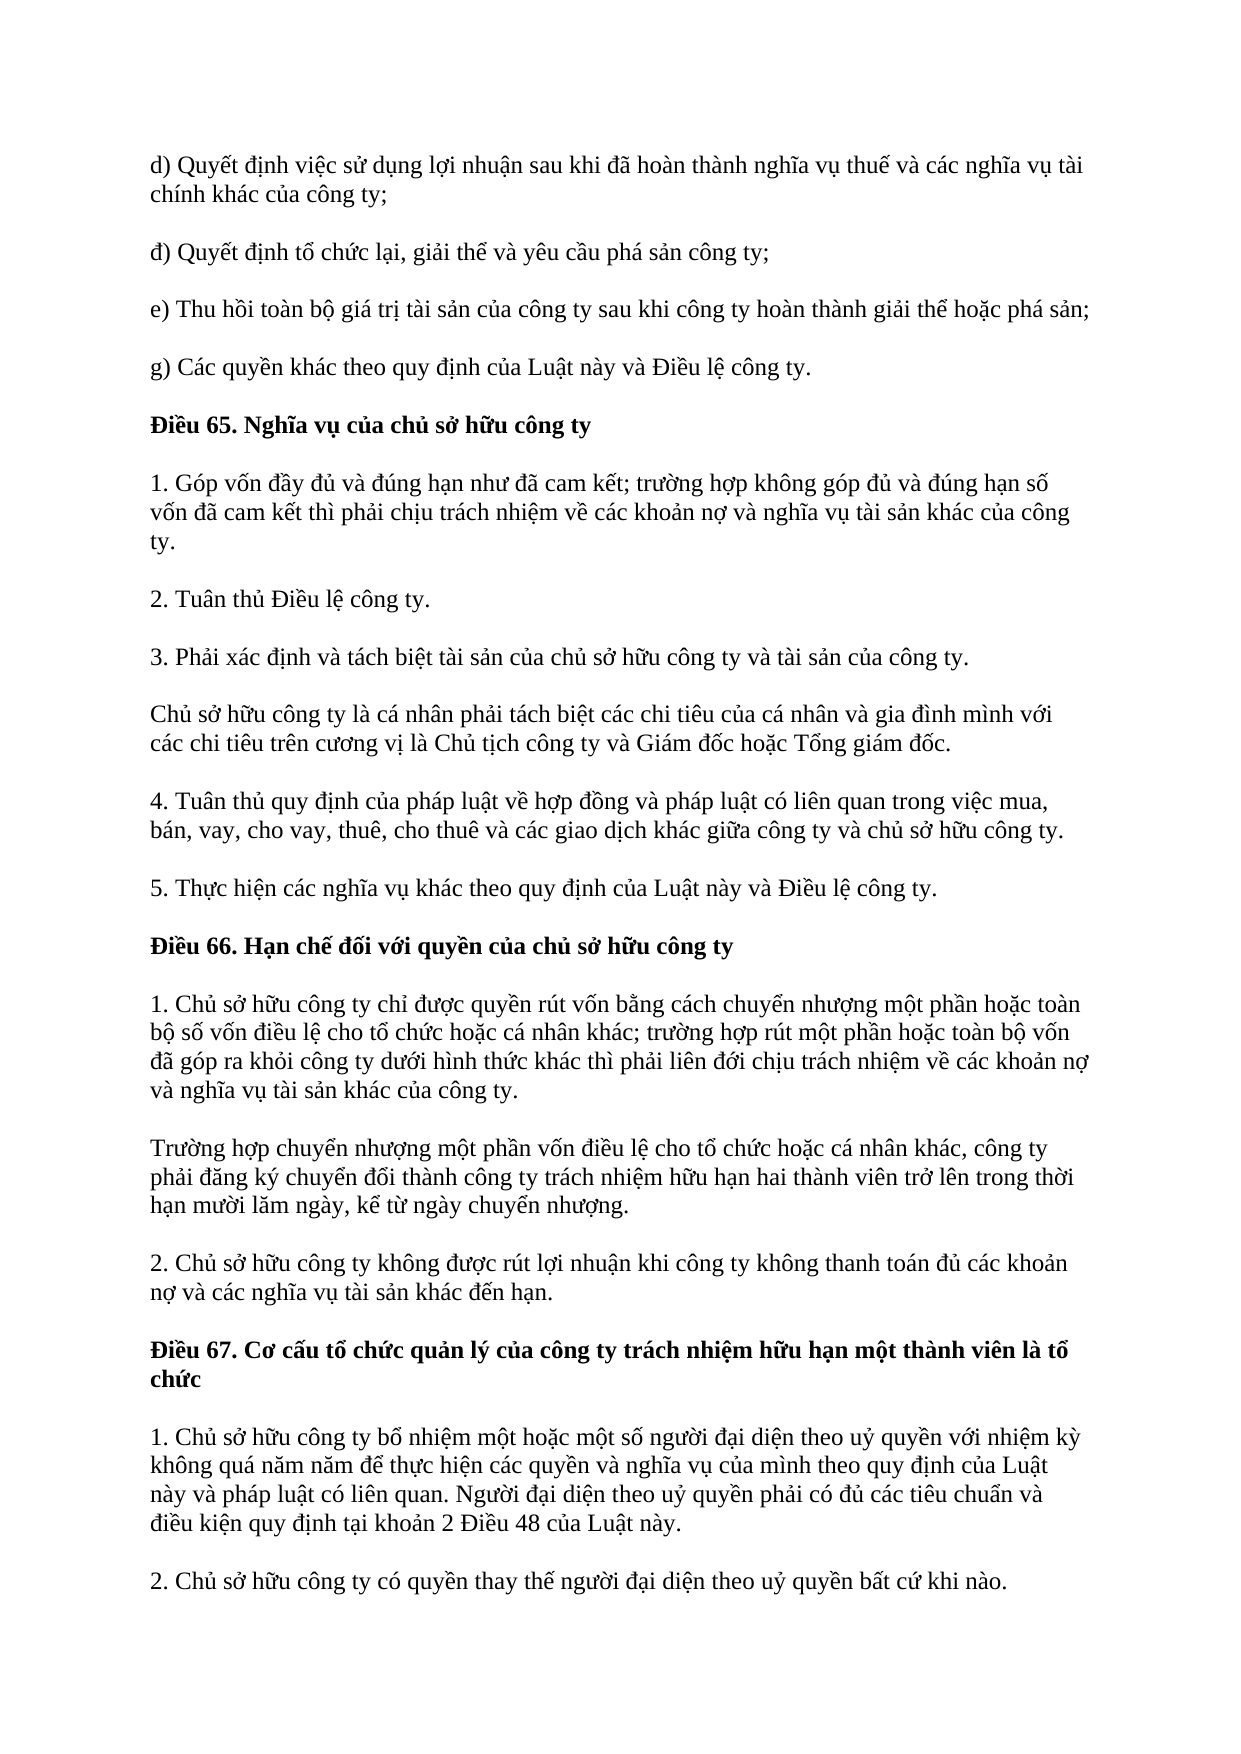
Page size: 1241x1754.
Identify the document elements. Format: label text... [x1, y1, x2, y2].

text d) Quyết định việc sử dụng lợi nhuận sau khi đã hoàn thành nghĩa vụ thuế và các nghĩa vụ tài chính khác của công ty; [150, 150, 1090, 207]
text 4. Tuân thủ quy định của pháp luật về hợp đồng và pháp luật có liên quan trong việc mua, bán, vay, cho vay, thuê, cho thuê và các giao dịch khác giữa công ty và chủ sở hữu công ty. [150, 786, 1090, 844]
text e) Thu hồi toàn bộ giá trị tài sản của công ty sau khi công ty hoàn thành giải thể hoặc phá sản; [150, 294, 1090, 323]
text 1. Chủ sở hữu công ty bổ nhiệm một hoặc một số người đại diện theo uỷ quyền với nhiệm kỳ không quá năm năm để thực hiện các quyền và nghĩa vụ của mình theo quy định của Luật này và pháp luật có liên quan. Người đại diện theo uỷ quyền phải có đủ các tiêu chuẩn và điều kiện quy định tại khoản 2 Điều 48 của Luật này. [150, 1422, 1090, 1537]
text 1. Chủ sở hữu công ty chỉ được quyền rút vốn bằng cách chuyển nhượng một phần hoặc toàn bộ số vốn điều lệ cho tổ chức hoặc cá nhân khác; trường hợp rút một phần hoặc toàn bộ vốn đã góp ra khỏi công ty dưới hình thức khác thì phải liên đới chịu trách nhiệm về các khoản nợ và nghĩa vụ tài sản khác của công ty. [150, 989, 1090, 1104]
text Trường hợp chuyển nhượng một phần vốn điều lệ cho tổ chức hoặc cá nhân khác, công ty phải đăng ký chuyển đổi thành công ty trách nhiệm hữu hạn hai thành viên trở lên trong thời hạn mười lăm ngày, kể từ ngày chuyển nhượng. [150, 1133, 1090, 1219]
text 2. Chủ sở hữu công ty có quyền thay thế người đại diện theo uỷ quyền bất cứ khi nào. [150, 1566, 1090, 1594]
text Chủ sở hữu công ty là cá nhân phải tách biệt các chi tiêu của cá nhân và gia đình mình với các chi tiêu trên cương vị là Chủ tịch công ty và Giám đốc hoặc Tổng giám đốc. [150, 699, 1090, 757]
text 3. Phải xác định và tách biệt tài sản của chủ sở hữu công ty và tài sản của công ty. [150, 642, 1090, 670]
text g) Các quyền khác theo quy định của Luật này và Điều lệ công ty. [150, 352, 1090, 381]
text Điều 66. Hạn chế đối với quyền của chủ sở hữu công ty [150, 931, 1090, 959]
text Điều 67. Cơ cấu tổ chức quản lý của công ty trách nhiệm hữu hạn một thành viên là tổ chức [150, 1335, 1090, 1392]
text 2. Chủ sở hữu công ty không được rút lợi nhuận khi công ty không thanh toán đủ các khoản nợ và các nghĩa vụ tài sản khác đến hạn. [150, 1248, 1090, 1306]
text 2. Tuân thủ Điều lệ công ty. [150, 584, 1090, 612]
text Điều 65. Nghĩa vụ của chủ sở hữu công ty [150, 410, 1090, 439]
text đ) Quyết định tổ chức lại, giải thể và yêu cầu phá sản công ty; [150, 237, 1090, 265]
text 5. Thực hiện các nghĩa vụ khác theo quy định của Luật này và Điều lệ công ty. [150, 873, 1090, 902]
text 1. Góp vốn đầy đủ và đúng hạn như đã cam kết; trường hợp không góp đủ và đúng hạn số vốn đã cam kết thì phải chịu trách nhiệm về các khoản nợ và nghĩa vụ tài sản khác của công ty. [150, 468, 1090, 554]
